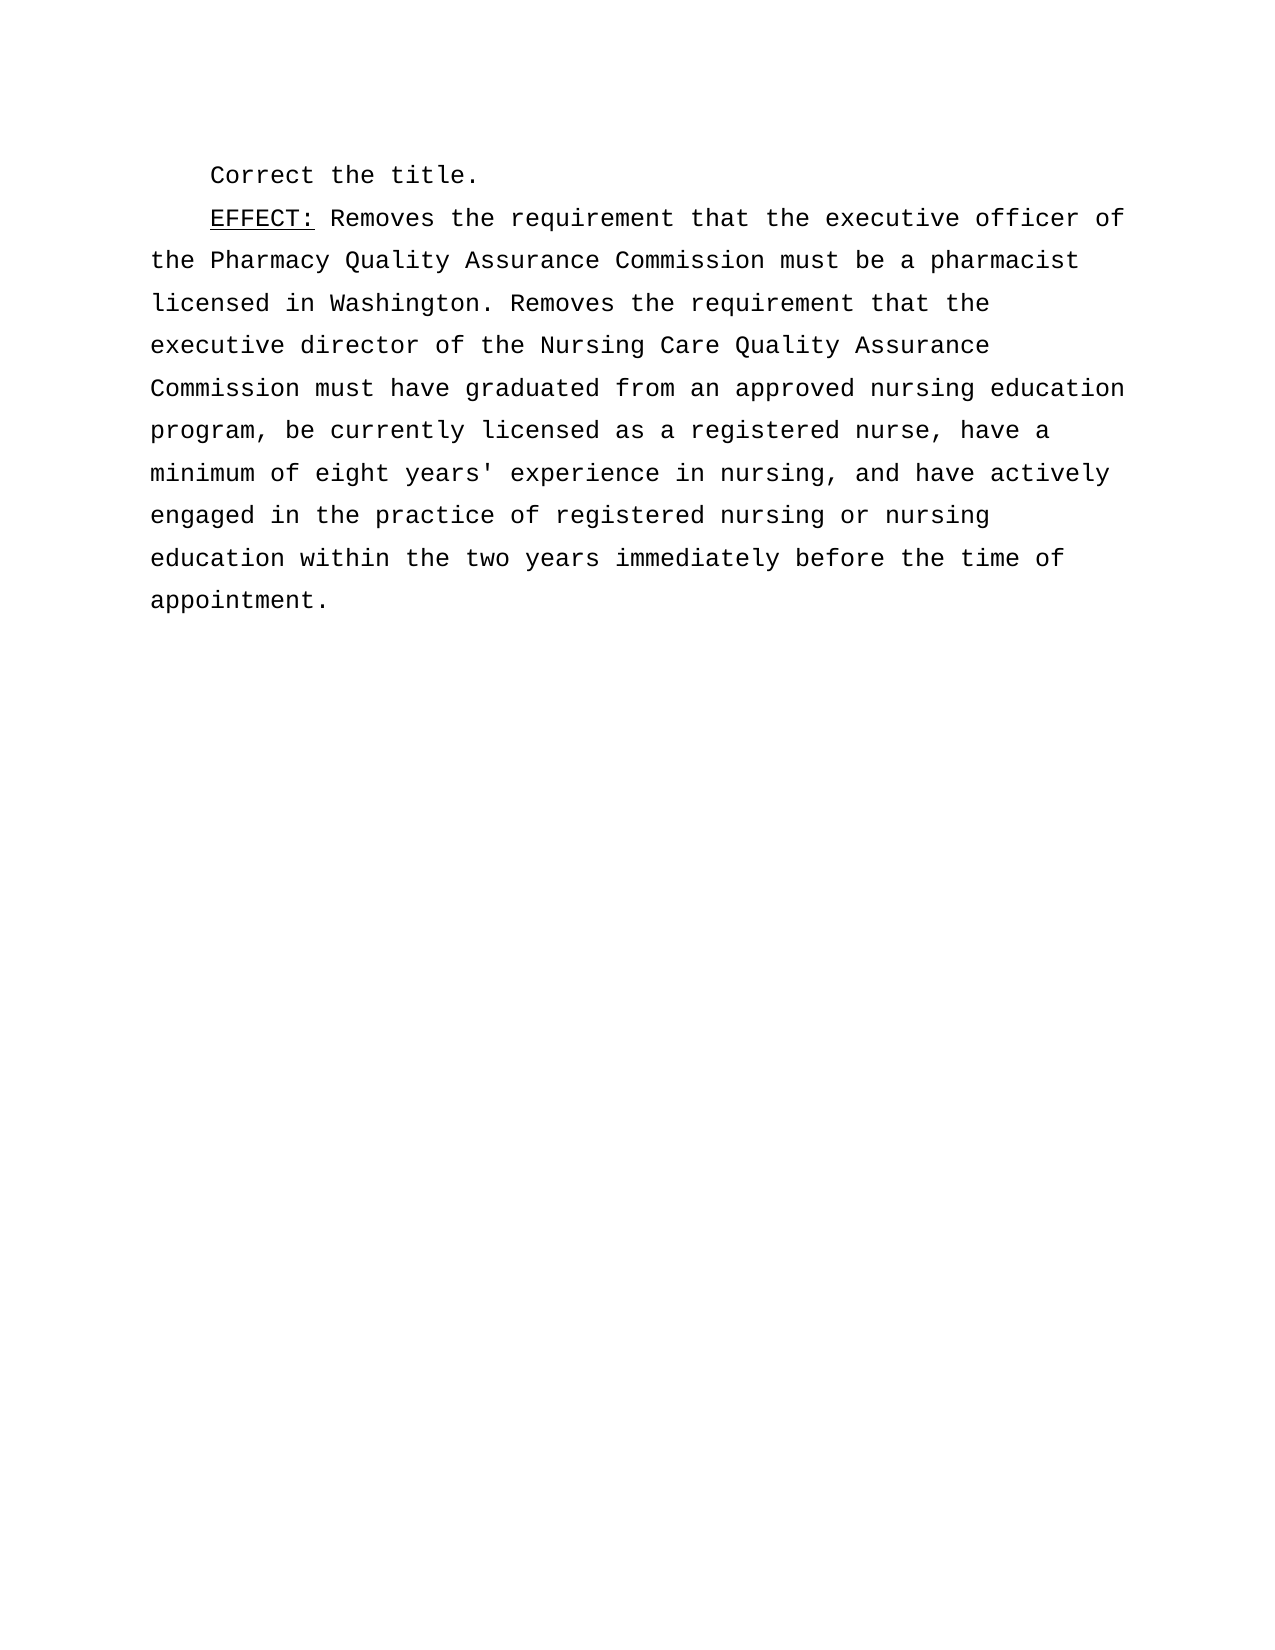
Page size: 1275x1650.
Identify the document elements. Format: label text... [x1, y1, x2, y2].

text EFFECT: Removes the requirement that the executive officer of the Pharmacy Quality Assurance Commission must be a pharmacist licensed in Washington. Removes the requirement that the executive director of the Nursing Care Quality Assurance Commission must have graduated from an approved nursing education program, be currently licensed as a registered nurse, have a minimum of eight years' experience in nursing, and have actively engaged in the practice of registered nursing or nursing education within the two years immediately before the time of appointment. [150, 192, 1125, 617]
text Correct the title. [150, 150, 1125, 192]
